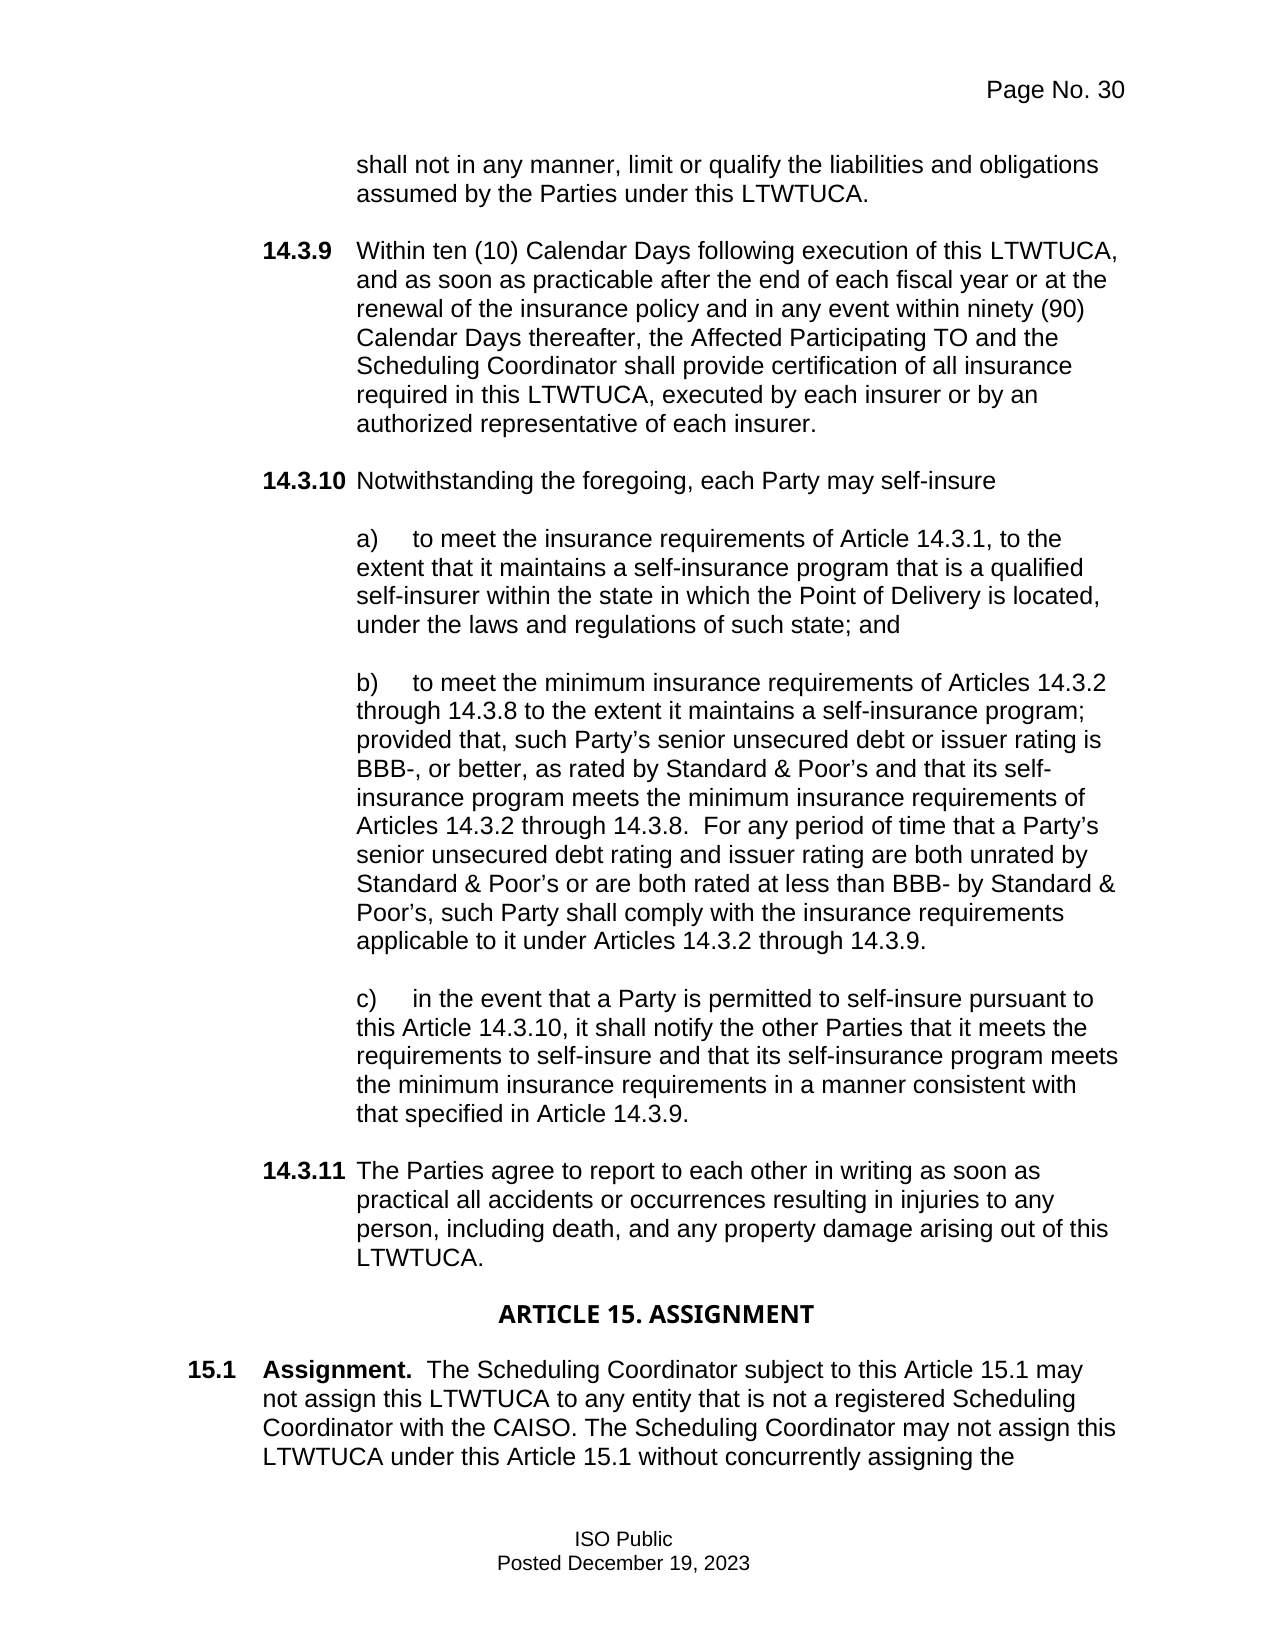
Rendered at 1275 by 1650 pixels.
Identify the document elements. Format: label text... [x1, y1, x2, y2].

text c) in the event that a Party is permitted to self-insure pursuant to this Article 14.3.10, it shall notify the other Parties that it meets the requirements to self-insure and that its self-insurance program meets the minimum insurance requirements in a manner consistent with that specified in Article 14.3.9. [356, 984, 1125, 1127]
text 14.3.11 The Parties agree to report to each other in writing as soon as practical all accidents or occurrences resulting in injuries to any person, including death, and any property damage arising out of this LTWTUCA. [262, 1156, 1125, 1271]
subtitle Article 15. Assignment [187, 1296, 1125, 1330]
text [262, 150, 1125, 207]
text b) to meet the minimum insurance requirements of Articles 14.3.2 through 14.3.8 to the extent it maintains a self-insurance program; provided that, such Party’s senior unsecured debt or issuer rating is BBB-, or better, as rated by Standard & Poor’s and that its self-insurance program meets the minimum insurance requirements of Articles 14.3.2 through 14.3.8. For any period of time that a Party’s senior unsecured debt rating and issuer rating are both unrated by Standard & Poor’s or are both rated at less than BBB- by Standard & Poor’s, such Party shall comply with the insurance requirements applicable to it under Articles 14.3.2 through 14.3.9. [356, 667, 1125, 955]
text a) to meet the insurance requirements of Article 14.3.1, to the extent that it maintains a self-insurance program that is a qualified self-insurer within the state in which the Point of Delivery is located, under the laws and regulations of such state; and [356, 524, 1125, 639]
text 14.3.9 Within ten (10) Calendar Days following execution of this LTWTUCA, and as soon as practicable after the end of each fiscal year or at the renewal of the insurance policy and in any event within ninety (90) Calendar Days thereafter, the Affected Participating TO and the Scheduling Coordinator shall provide certification of all insurance required in this LTWTUCA, executed by each insurer or by an authorized representative of each insurer. [262, 236, 1125, 437]
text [187, 1355, 1125, 1470]
text 14.3.10 Notwithstanding the foregoing, each Party may self-insure [262, 466, 1125, 495]
